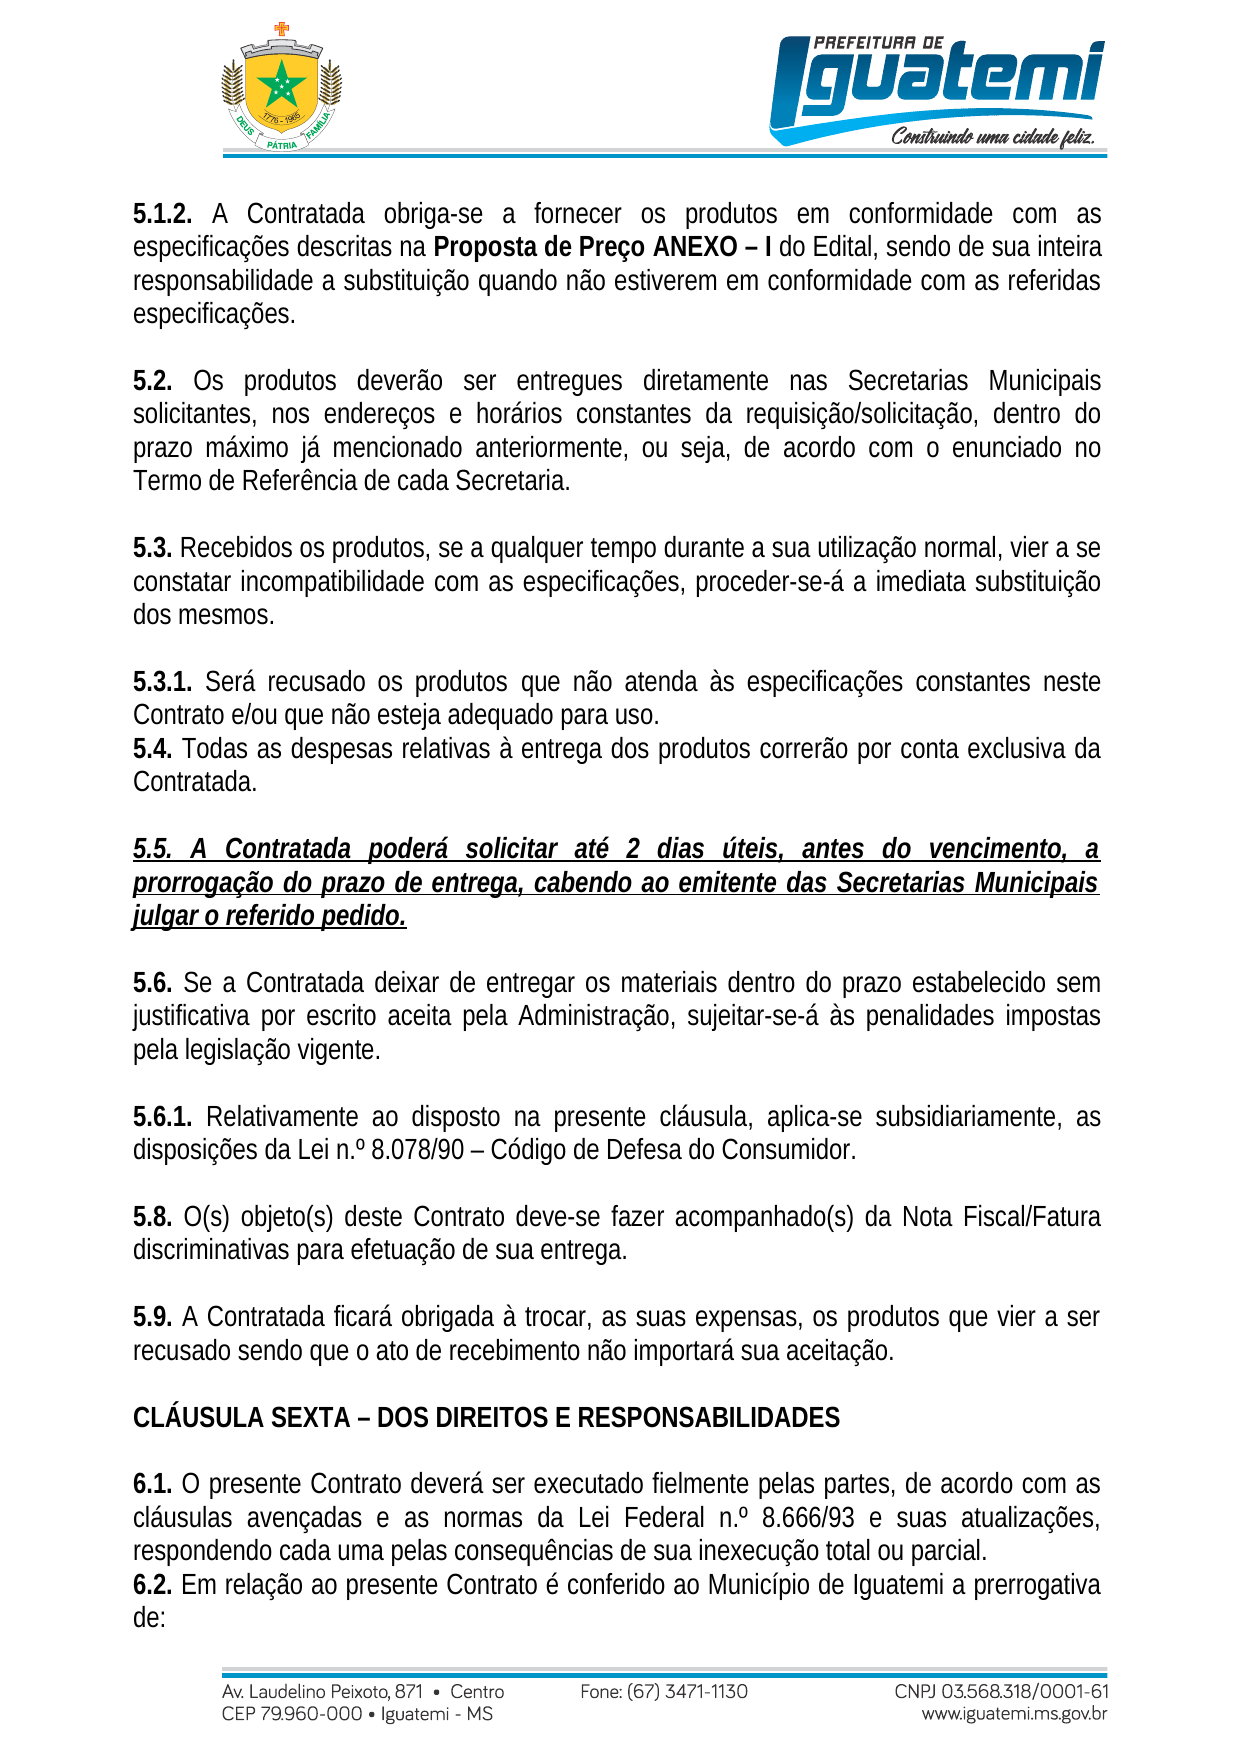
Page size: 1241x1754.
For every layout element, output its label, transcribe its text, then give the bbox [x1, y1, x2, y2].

text CLÁUSULA SEXTA – DOS DIREITOS E RESPONSABILIDADES [133, 1400, 1103, 1433]
text 5.8. O(s) objeto(s) deste Contrato deve-se fazer acompanhado(s) da Nota Fiscal/Fatura discriminativas para efetuação de sua entrega. [133, 1199, 1103, 1266]
text 6.2. Em relação ao presente Contrato é conferido ao Município de Iguatemi a prerrogativa de: [133, 1567, 1103, 1634]
text 5.3. Recebidos os produtos, se a qualquer tempo durante a sua utilização normal, vier a se constatar incompatibilidade com as especificações, proceder-se-á a imediata substituição dos mesmos. [133, 530, 1103, 631]
text 5.6. Se a Contratada deixar de entregar os materiais dentro do prazo estabelecido sem justificativa por escrito aceita pela Administração, sujeitar-se-á às penalidades impostas pela legislação vigente. [133, 965, 1103, 1065]
text 5.1.2. A Contratada obriga-se a fornecer os produtos em conformidade com as especificações descritas na Proposta de Preço ANEXO – I do Edital, sendo de sua inteira responsabilidade a substituição quando não estiverem em conformidade com as referidas especificações. [133, 196, 1103, 330]
text 6.1. O presente Contrato deverá ser executado fielmente pelas partes, de acordo com as cláusulas avençadas e as normas da Lei Federal n.º 8.666/93 e suas atualizações, respondendo cada uma pelas consequências de sua inexecução total ou parcial. [133, 1467, 1103, 1567]
text 5.6.1. Relativamente ao disposto na presente cláusula, aplica-se subsidiariamente, as disposições da Lei n.º 8.078/90 – Código de Defesa do Consumidor. [133, 1099, 1103, 1166]
text 5.2. Os produtos deverão ser entregues diretamente nas Secretarias Municipais solicitantes, nos endereços e horários constantes da requisição/solicitação, dentro do prazo máximo já mencionado anteriormente, ou seja, de acordo com o enunciado no Termo de Referência de cada Secretaria. [133, 363, 1103, 497]
text 5.3.1. Será recusado os produtos que não atenda às especificações constantes neste Contrato e/ou que não esteja adequado para uso. [133, 664, 1103, 731]
text 5.4. Todas as despesas relativas à entrega dos produtos correrão por conta exclusiva da Contratada. [133, 731, 1103, 798]
text 5.9. A Contratada ficará obrigada à trocar, as suas expensas, os produtos que vier a ser recusado sendo que o ato de recebimento não importará sua aceitação. [133, 1299, 1103, 1366]
text 5.5. A Contratada poderá solicitar até 2 dias úteis, antes do vencimento, a prorrogação do prazo de entrega, cabendo ao emitente das Secretarias Municipais julgar o referido pedido. [133, 831, 1103, 932]
